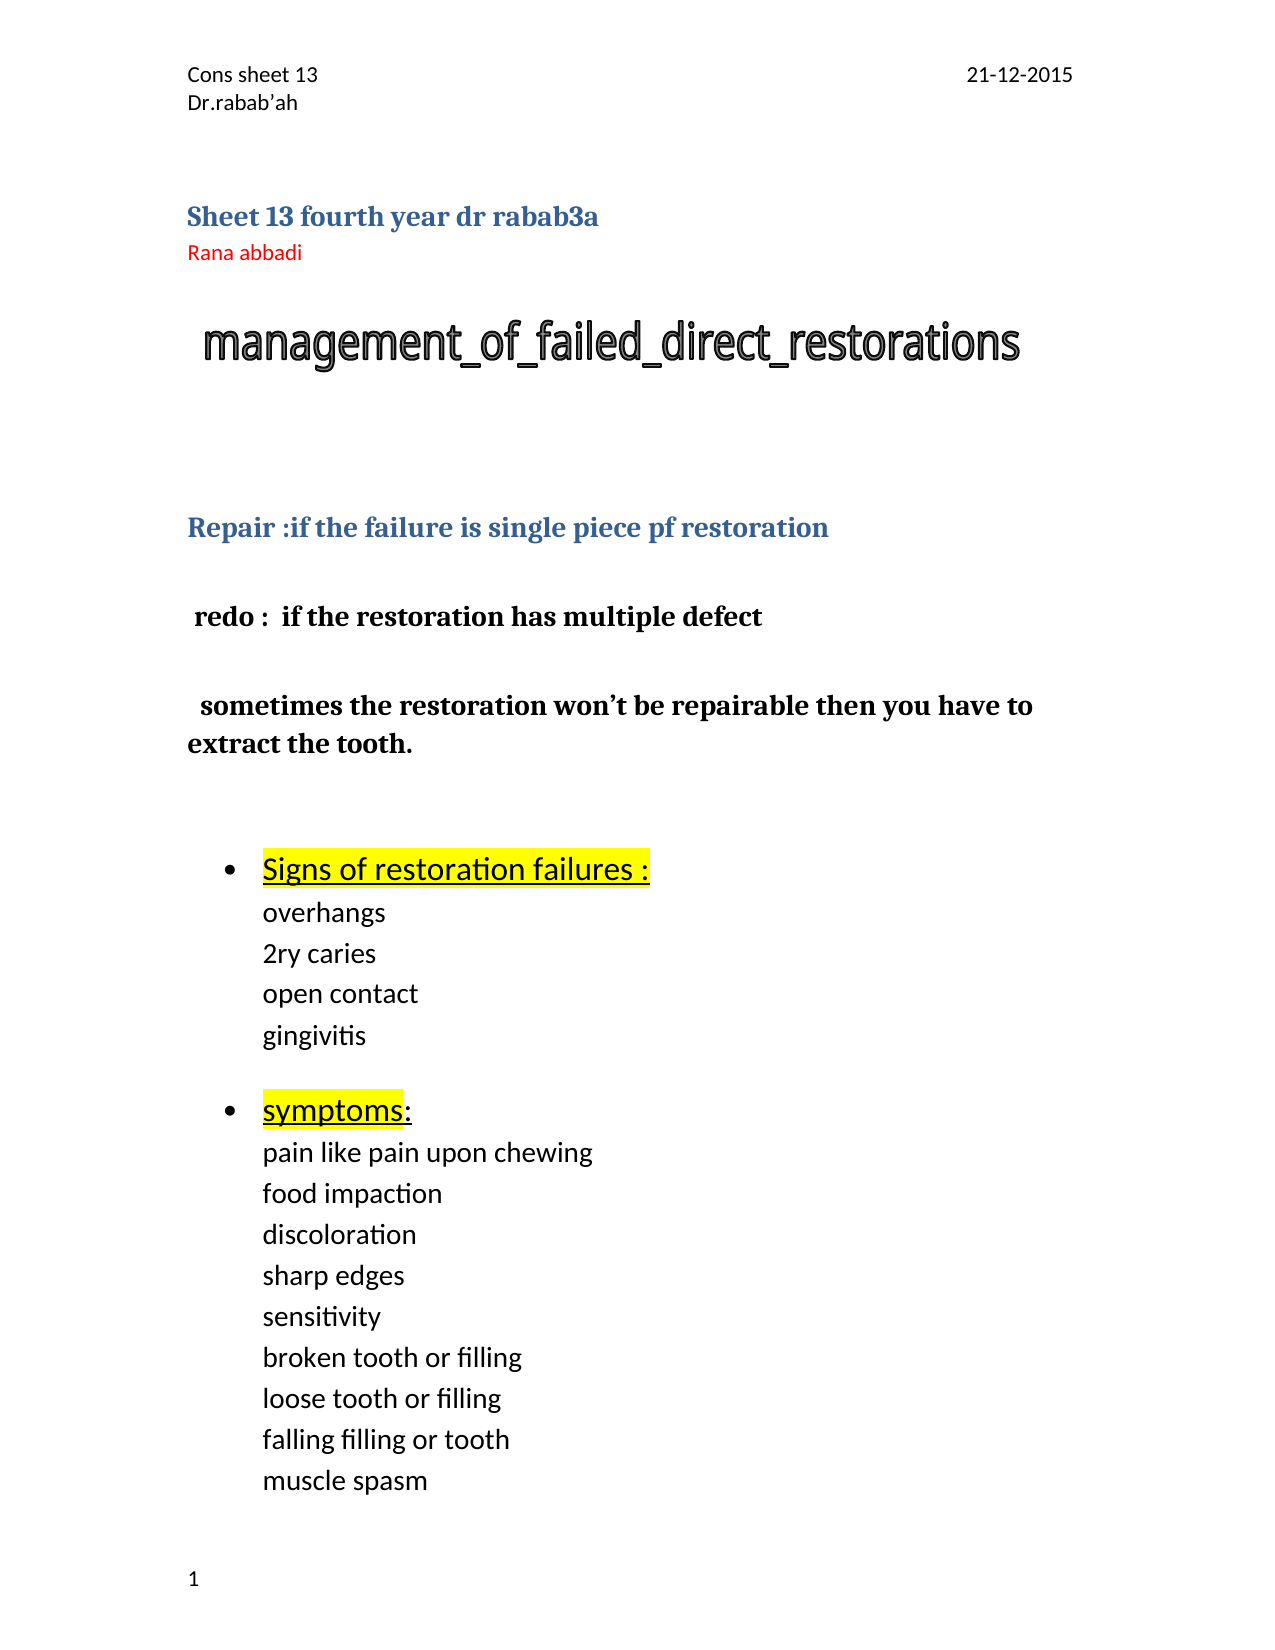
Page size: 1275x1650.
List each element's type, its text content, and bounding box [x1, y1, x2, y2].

subtitle Sheet 13 fourth year dr rabab3a [187, 200, 1087, 233]
subtitle sometimes the restoration won’t be repairable then you have to extract the tooth. [187, 689, 1087, 761]
subtitle redo : if the restoration has multiple defect [187, 600, 1087, 634]
text Rana abbadi [187, 238, 1087, 267]
subtitle Repair :if the failure is single piece pf restoration [187, 512, 1087, 545]
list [225, 1088, 1087, 1498]
list Signs of restoration failures : overhangs 2ry caries open contact gingivitis [225, 848, 1087, 1084]
